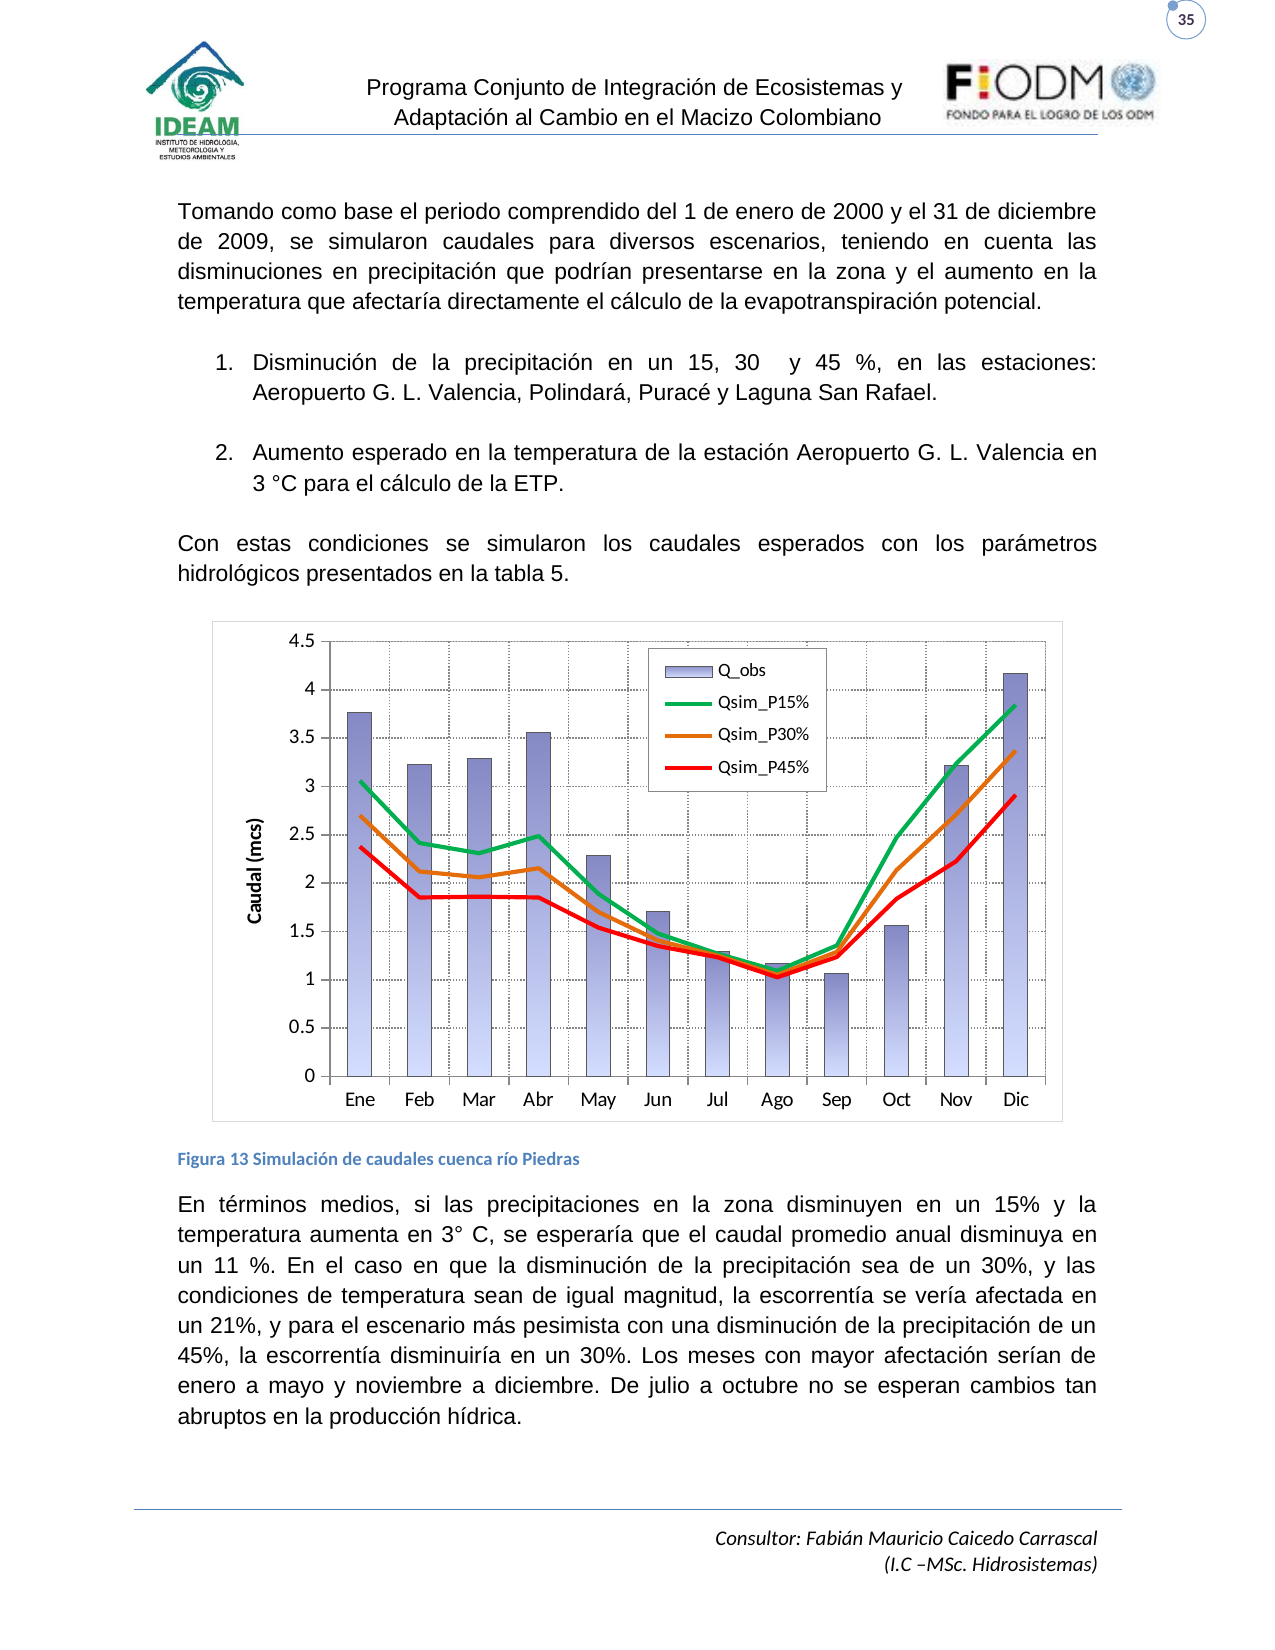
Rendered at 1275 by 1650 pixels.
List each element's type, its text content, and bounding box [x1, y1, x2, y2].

picture [942, 59, 1163, 127]
text Con estas condiciones se simularon los caudales esperados con los parámetros hidrológicos presentados en la tabla 5. [177, 530, 1098, 586]
list Aumento esperado en la temperatura de la estación Aeropuerto G. L. Valencia en 3 °C para el cálculo de la ETP. [215, 439, 1098, 496]
list Disminución de la precipitación en un 15, 30 y 45 %, en las estaciones: Aeropuerto G. L. Valencia, Polindará, Puracé y Laguna San Rafael. [215, 349, 1098, 405]
text Tomando como base el periodo comprendido del 1 de enero de 2000 y el 31 de diciembre de 2009, se simularon caudales para diversos escenarios, teniendo en cuenta las disminuciones en precipitación que podrían presentarse en la zona y el aumento en la temperatura que afectaría directamente el cálculo de la evapotranspiración potencial. [177, 198, 1098, 314]
picture [145, 40, 249, 161]
text En términos medios, si las precipitaciones en la zona disminuyen en un 15% y la temperatura aumenta en 3° C, se esperaría que el caudal promedio anual disminuya en un 11 %. En el caso en que la disminución de la precipitación sea de un 30%, y las condiciones de temperatura sean de igual magnitud, la escorrentía se vería afectada en un 21%, y para el escenario más pesimista con una disminución de la precipitación de un 45%, la escorrentía disminuiría en un 30%. Los meses con mayor afectación serían de enero a mayo y noviembre a diciembre. De julio a octubre no se esperan cambios tan abruptos en la producción hídrica. [177, 1191, 1098, 1429]
